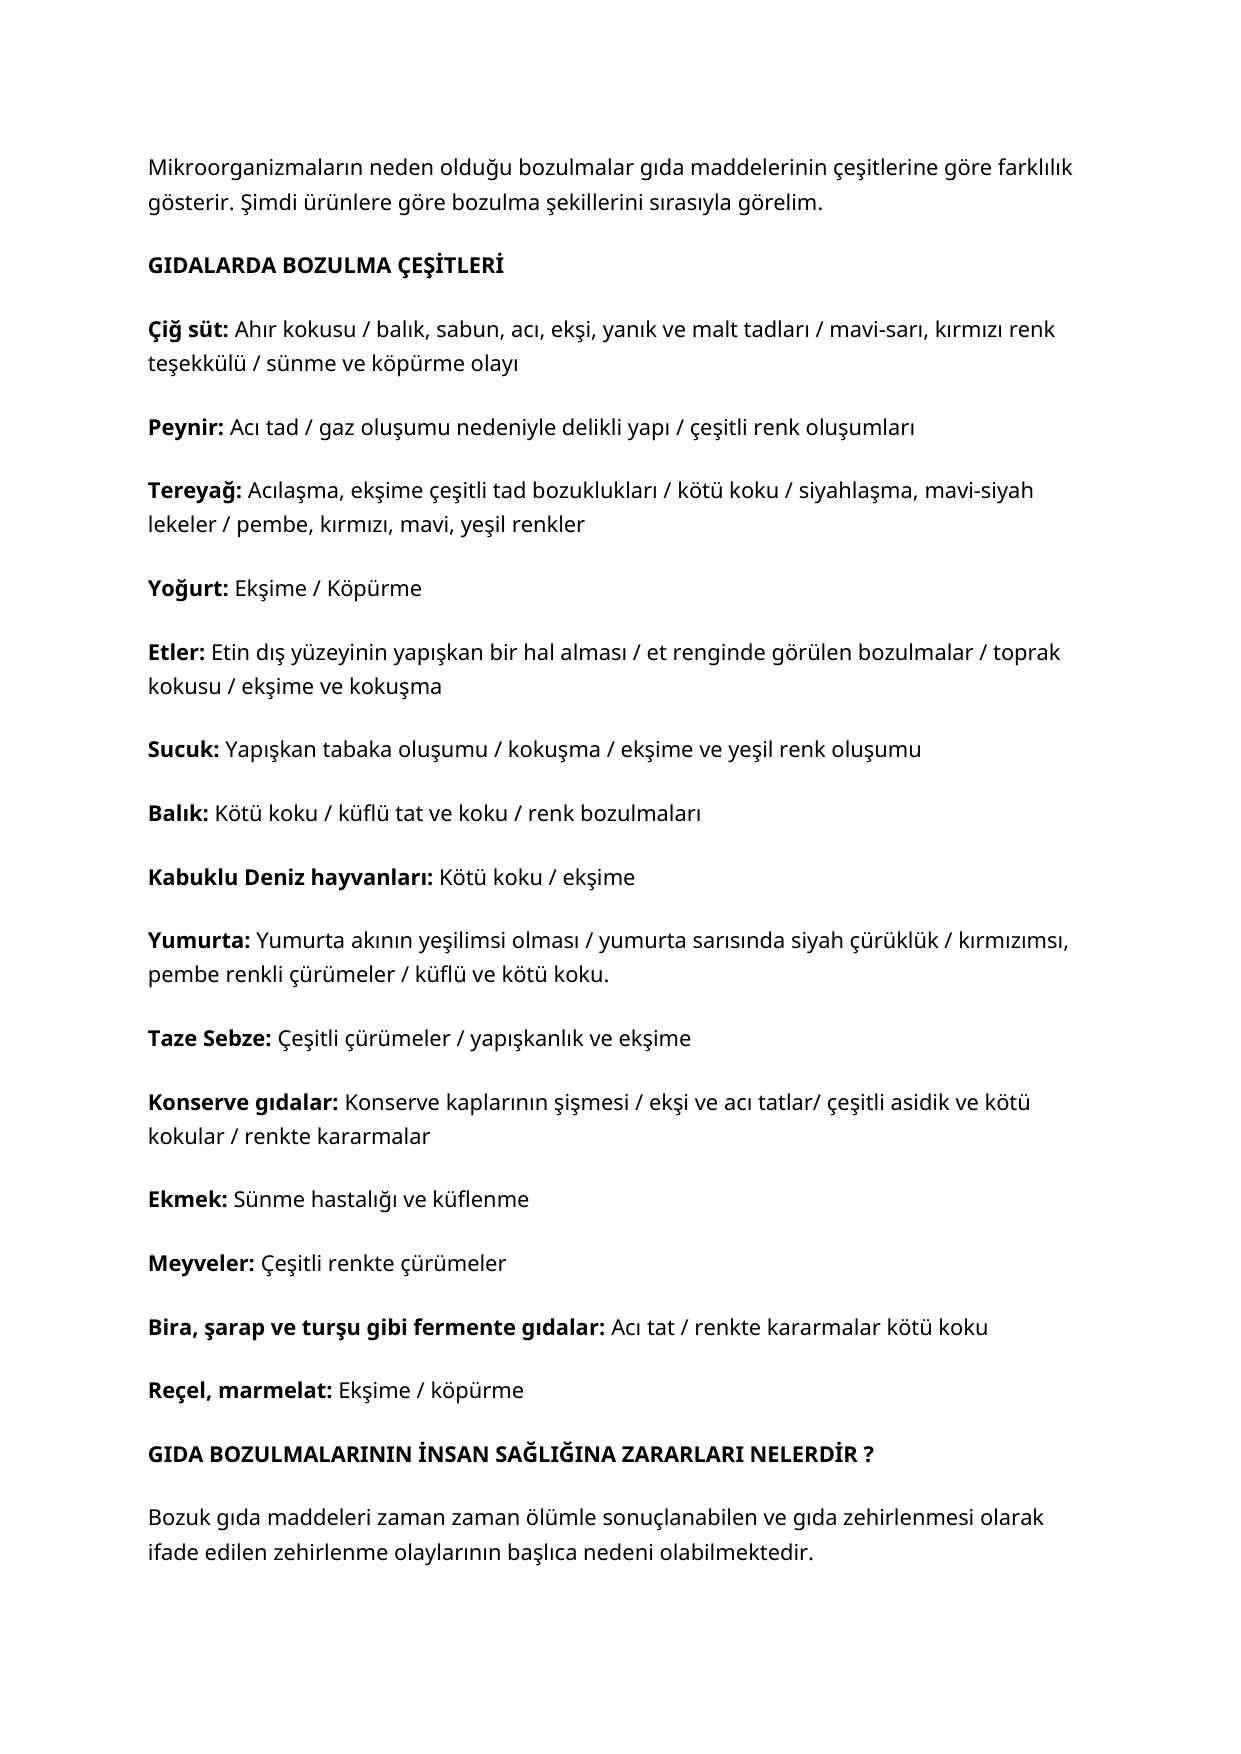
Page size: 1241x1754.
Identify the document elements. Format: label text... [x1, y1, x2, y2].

text Peynir: Acı tad / gaz oluşumu nedeniyle delikli yapı / çeşitli renk oluşumları [148, 407, 1093, 441]
text Etler: Etin dış yüzeyinin yapışkan bir hal alması / et renginde görülen bozulmalar / toprak kokusu / ekşime ve kokuşma [148, 632, 1093, 701]
text Taze Sebze: Çeşitli çürümeler / yapışkanlık ve ekşime [148, 1018, 1093, 1053]
text Reçel, marmelat: Ekşime / köpürme [148, 1371, 1093, 1405]
text Ekmek: Sünme hastalığı ve küflenme [148, 1180, 1093, 1214]
text Bira, şarap ve turşu gibi fermente gıdalar: Acı tat / renkte kararmalar kötü koku [148, 1307, 1093, 1341]
text Konserve gıdalar: Konserve kaplarının şişmesi / ekşi ve acı tatlar/ çeşitli asidik ve kötü kokular / renkte kararmalar [148, 1082, 1093, 1151]
text Bozuk gıda maddeleri zaman zaman ölümle sonuçlanabilen ve gıda zehirlenmesi olarak ifade edilen zehirlenme olaylarının başlıca nedeni olabilmektedir. [148, 1498, 1093, 1566]
text Mikroorganizmaların neden olduğu bozulmalar gıda maddelerinin çeşitlerine göre farklılık gösterir. Şimdi ürünlere göre bozulma şekillerini sırasıyla görelim. [148, 148, 1093, 216]
text Yumurta: Yumurta akının yeşilimsi olması / yumurta sarısında siyah çürüklük / kırmızımsı, pembe renkli çürümeler / küflü ve kötü koku. [148, 921, 1093, 989]
text Kabuklu Deniz hayvanları: Kötü koku / ekşime [148, 857, 1093, 891]
text Tereyağ: Acılaşma, ekşime çeşitli tad bozuklukları / kötü koku / siyahlaşma, mavi-siyah lekeler / pembe, kırmızı, mavi, yeşil renkler [148, 471, 1093, 539]
text Çiğ süt: Ahır kokusu / balık, sabun, acı, ekşi, yanık ve malt tadları / mavi-sarı, kırmızı renk teşekkülü / sünme ve köpürme olayı [148, 309, 1093, 378]
text Yoğurt: Ekşime / Köpürme [148, 568, 1093, 603]
text GIDA BOZULMALARININ İNSAN SAĞLIĞINA ZARARLARI NELERDİR ? [148, 1434, 1093, 1468]
text Sucuk: Yapışkan tabaka oluşumu / kokuşma / ekşime ve yeşil renk oluşumu [148, 730, 1093, 764]
text GIDALARDA BOZULMA ÇEŞİTLERİ [148, 246, 1093, 280]
text Balık: Kötü koku / küflü tat ve koku / renk bozulmaları [148, 793, 1093, 828]
text Meyveler: Çeşitli renkte çürümeler [148, 1243, 1093, 1278]
